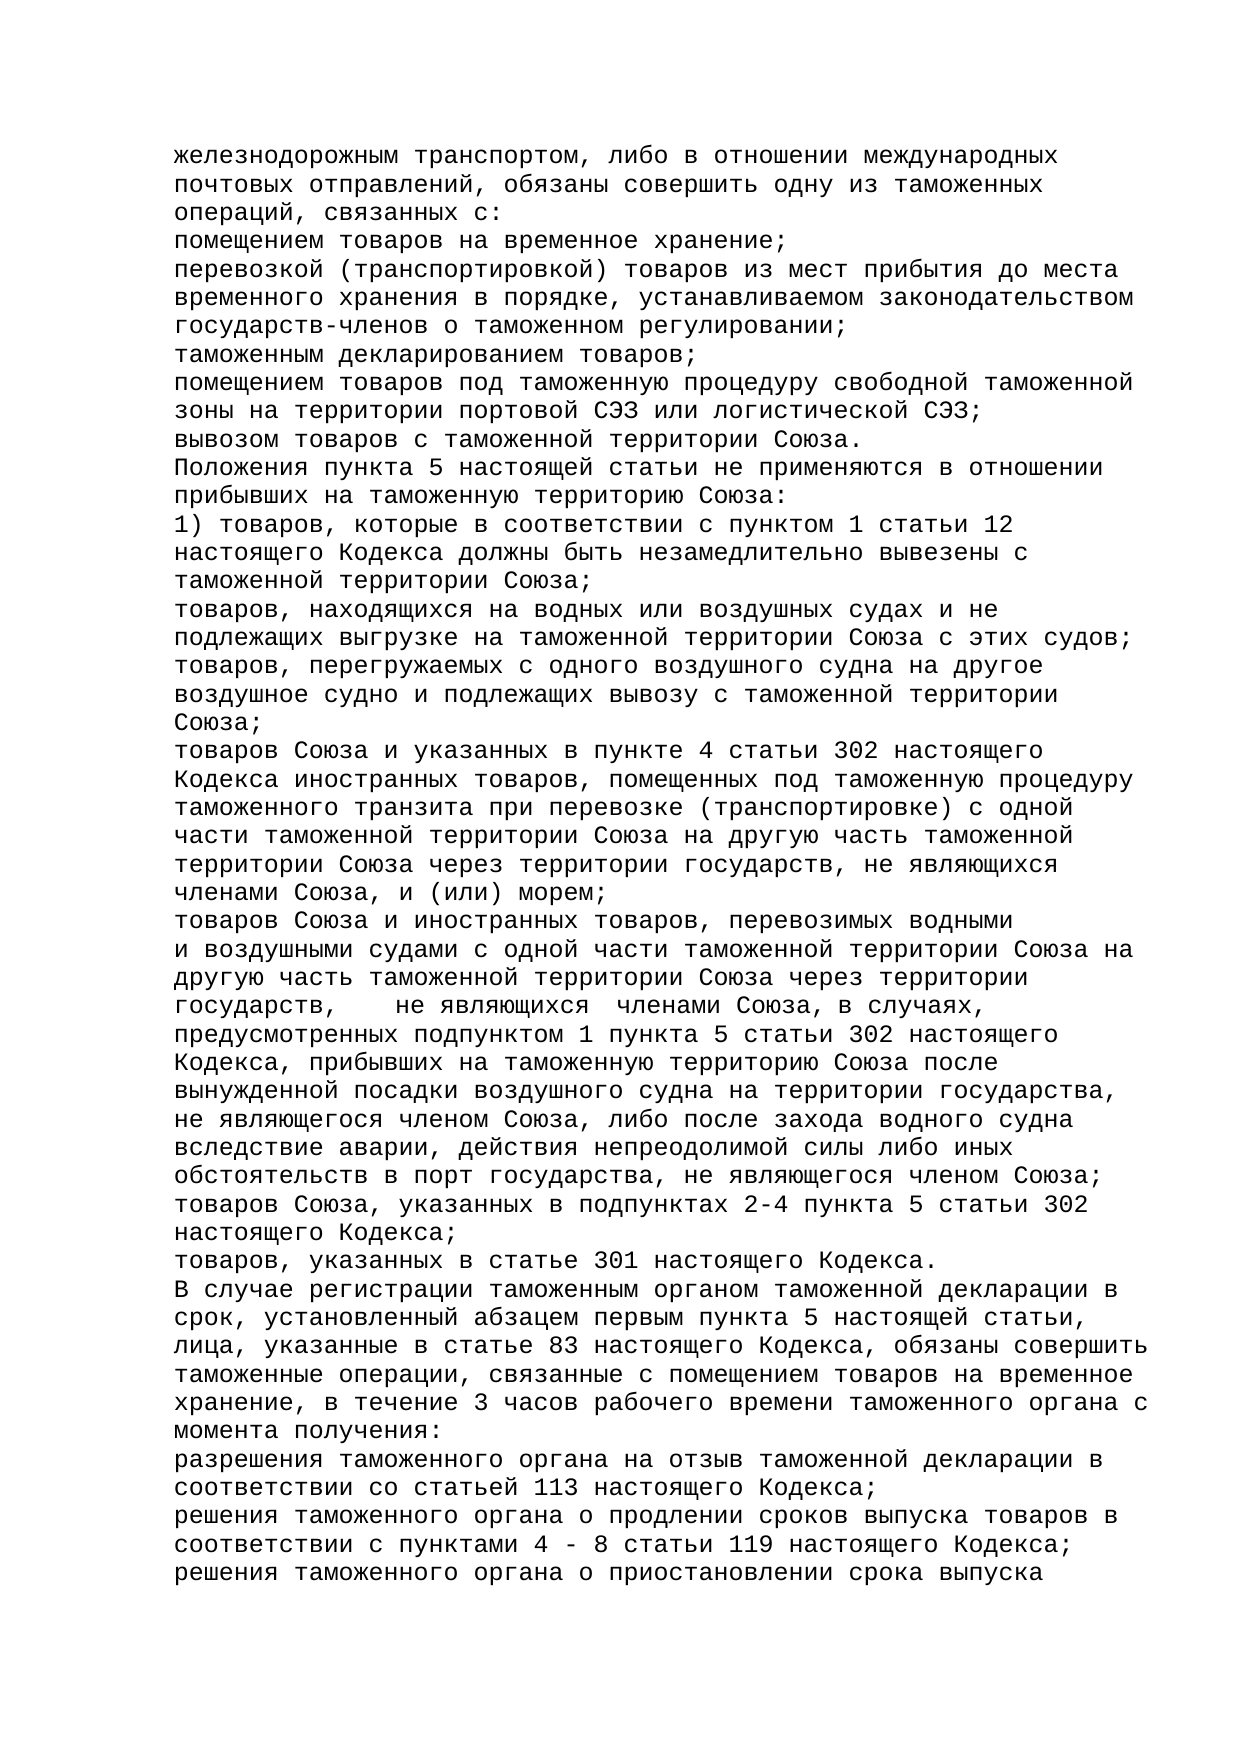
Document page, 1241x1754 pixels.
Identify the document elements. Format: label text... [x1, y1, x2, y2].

text товаров, указанных в статье 301 настоящего Кодекса. [173, 1248, 1155, 1276]
text товаров Союза и иностранных товаров, перевозимых водными [173, 908, 1155, 936]
text помещением товаров под таможенную процедуру свободной таможенной зоны на территории портовой СЭЗ или логистической СЭЗ; [173, 370, 1155, 426]
text 1) товаров, которые в соответствии с пунктом 1 статьи 12 настоящего Кодекса должны быть незамедлительно вывезены с таможенной территории Союза; [173, 511, 1155, 596]
text разрешения таможенного органа на отзыв таможенной декларации в соответствии со статьей 113 настоящего Кодекса; [173, 1446, 1155, 1503]
text таможенным декларированием товаров; [173, 341, 1155, 370]
text вывозом товаров с таможенной территории Союза. [173, 426, 1155, 455]
text Положения пункта 5 настоящей статьи не применяются в отношении прибывших на таможенную территорию Союза: [173, 455, 1155, 511]
text предусмотренных подпунктом 1 пункта 5 статьи 302 настоящего Кодекса, прибывших на таможенную территорию Союза после вынужденной посадки воздушного судна на территории государства, не являющегося членом Союза, либо после захода водного судна вследствие аварии, действия непреодолимой силы либо иных обстоятельств в порт государства, не являющегося членом Союза; [173, 1021, 1155, 1191]
text товаров, перегружаемых с одного воздушного судна на другое воздушное судно и подлежащих вывозу с таможенной территории Союза; [173, 653, 1155, 738]
text перевозкой (транспортировкой) товаров из мест прибытия до места временного хранения в порядке, устанавливаемом законодательством государств-членов о таможенном регулировании; [173, 256, 1155, 341]
text В случае регистрации таможенным органом таможенной декларации в срок, установленный абзацем первым пункта 5 настоящей статьи, лица, указанные в статье 83 настоящего Кодекса, обязаны совершить таможенные операции, связанные с помещением товаров на временное хранение, в течение 3 часов рабочего времени таможенного органа с момента получения: [173, 1276, 1155, 1446]
text товаров, находящихся на водных или воздушных судах и не подлежащих выгрузке на таможенной территории Союза с этих судов; [173, 596, 1155, 653]
text решения таможенного органа о продлении сроков выпуска товаров в соответствии с пунктами 4 - 8 статьи 119 настоящего Кодекса; [173, 1503, 1155, 1560]
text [173, 143, 1155, 228]
text товаров Союза, указанных в подпунктах 2-4 пункта 5 статьи 302 настоящего Кодекса; [173, 1191, 1155, 1248]
text товаров Союза и указанных в пункте 4 статьи 302 настоящего Кодекса иностранных товаров, помещенных под таможенную процедуру таможенного транзита при перевозке (транспортировке) с одной части таможенной территории Союза на другую часть таможенной территории Союза через территории государств, не являющихся членами Союза, и (или) морем; [173, 738, 1155, 908]
text помещением товаров на временное хранение; [173, 228, 1155, 256]
text и воздушными судами с одной части таможенной территории Союза на другую часть таможенной территории Союза через территории государств, не являющихся членами Союза, в случаях, [173, 936, 1155, 1021]
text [173, 1560, 1155, 1588]
